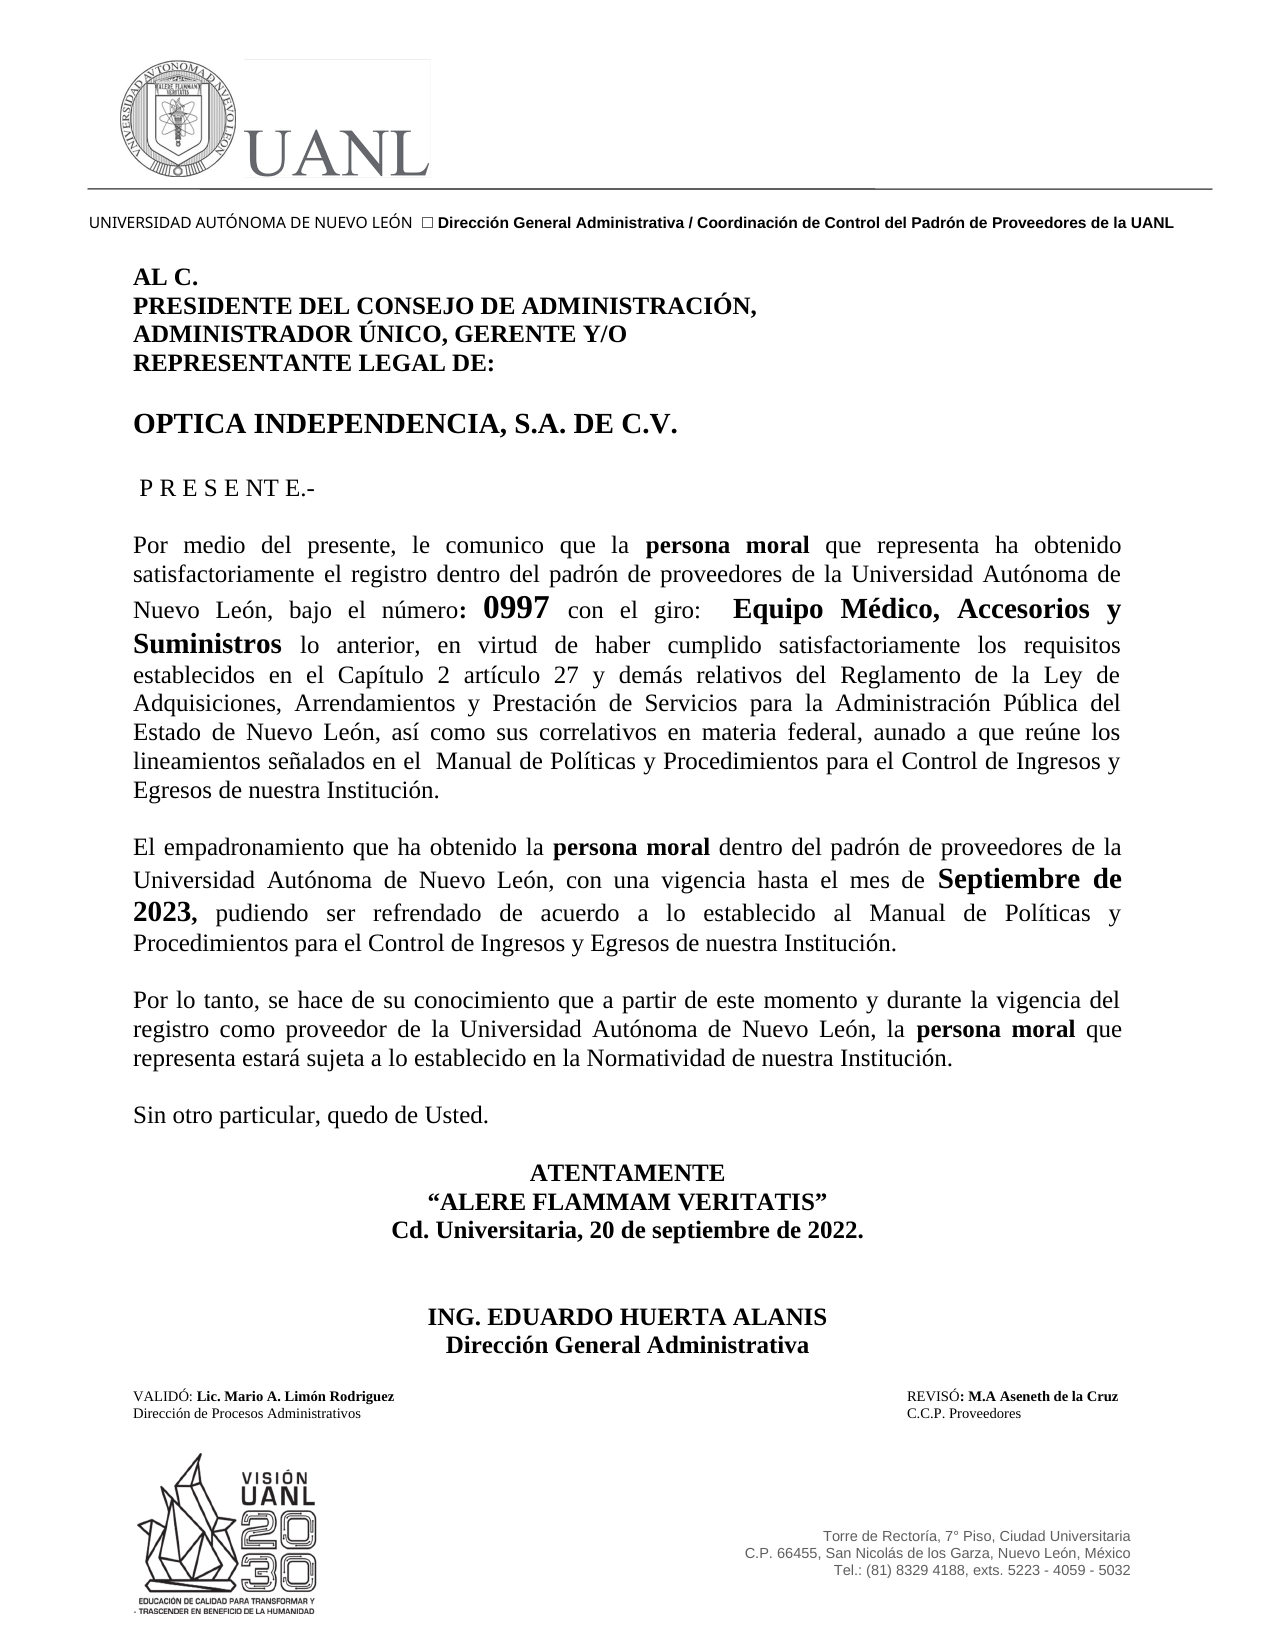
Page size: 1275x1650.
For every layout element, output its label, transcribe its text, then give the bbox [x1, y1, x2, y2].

text AL C. [133, 262, 1122, 291]
text Por medio del presente, le comunico que la persona moral que representa ha obtenido satisfactoriamente el registro dentro del padrón de proveedores de la Universidad Autónoma de Nuevo León, bajo el número: 0997 con el giro: Equipo Médico, Accesorios y Suministros lo anterior, en virtud de haber cumplido satisfactoriamente los requisitos establecidos en el Capítulo 2 artículo 27 y demás relativos del Reglamento de la Ley de Adquisiciones, Arrendamientos y Prestación de Servicios para la Administración Pública del Estado de Nuevo León, así como sus correlativos en materia federal, aunado a que reúne los lineamientos señalados en el Manual de Políticas y Procedimientos para el Control de Ingresos y Egresos de nuestra Institución. [133, 530, 1122, 803]
text PRESIDENTE DEL CONSEJO DE ADMINISTRACIÓN, [133, 291, 1122, 319]
text Sin otro particular, quedo de Usted. [133, 1101, 1122, 1129]
text ATENTAMENTE [133, 1158, 1122, 1187]
text El empadronamiento que ha obtenido la persona moral dentro del padrón de proveedores de la Universidad Autónoma de Nuevo León, con una vigencia hasta el mes de Septiembre de 2023, pudiendo ser refrendado de acuerdo a lo establecido al Manual de Políticas y Procedimientos para el Control de Ingresos y Egresos de nuestra Institución. [133, 832, 1122, 957]
text REPRESENTANTE LEGAL DE: [133, 348, 1122, 377]
text ING. EDUARDO HUERTA ALANIS [133, 1302, 1122, 1331]
text Dirección General Administrativa [133, 1331, 1122, 1359]
text OPTICA INDEPENDENCIA, S.A. DE C.V. [133, 406, 1122, 439]
subtitle Cd. Universitaria, 20 de septiembre de 2022. [133, 1216, 1122, 1244]
text ADMINISTRADOR ÚNICO, GERENTE Y/O [133, 319, 1122, 348]
text P R E S E NT E.- [133, 473, 1122, 502]
text VALIDÓ: Lic. Mario A. Limón Rodriguez REVISÓ: M.A Aseneth de la Cruz Dirección de Procesos Administrativos C.C.P. Proveedores [133, 1388, 1122, 1422]
picture [118, 59, 431, 178]
text “ALERE FLAMMAM VERITATIS” [133, 1187, 1122, 1216]
text Por lo tanto, se hace de su conocimiento que a partir de este momento y durante la vigencia del registro como proveedor de la Universidad Autónoma de Nuevo León, la persona moral que representa estará sujeta a lo establecido en la Normatividad de nuestra Institución. [133, 986, 1122, 1072]
picture [137, 1453, 318, 1614]
